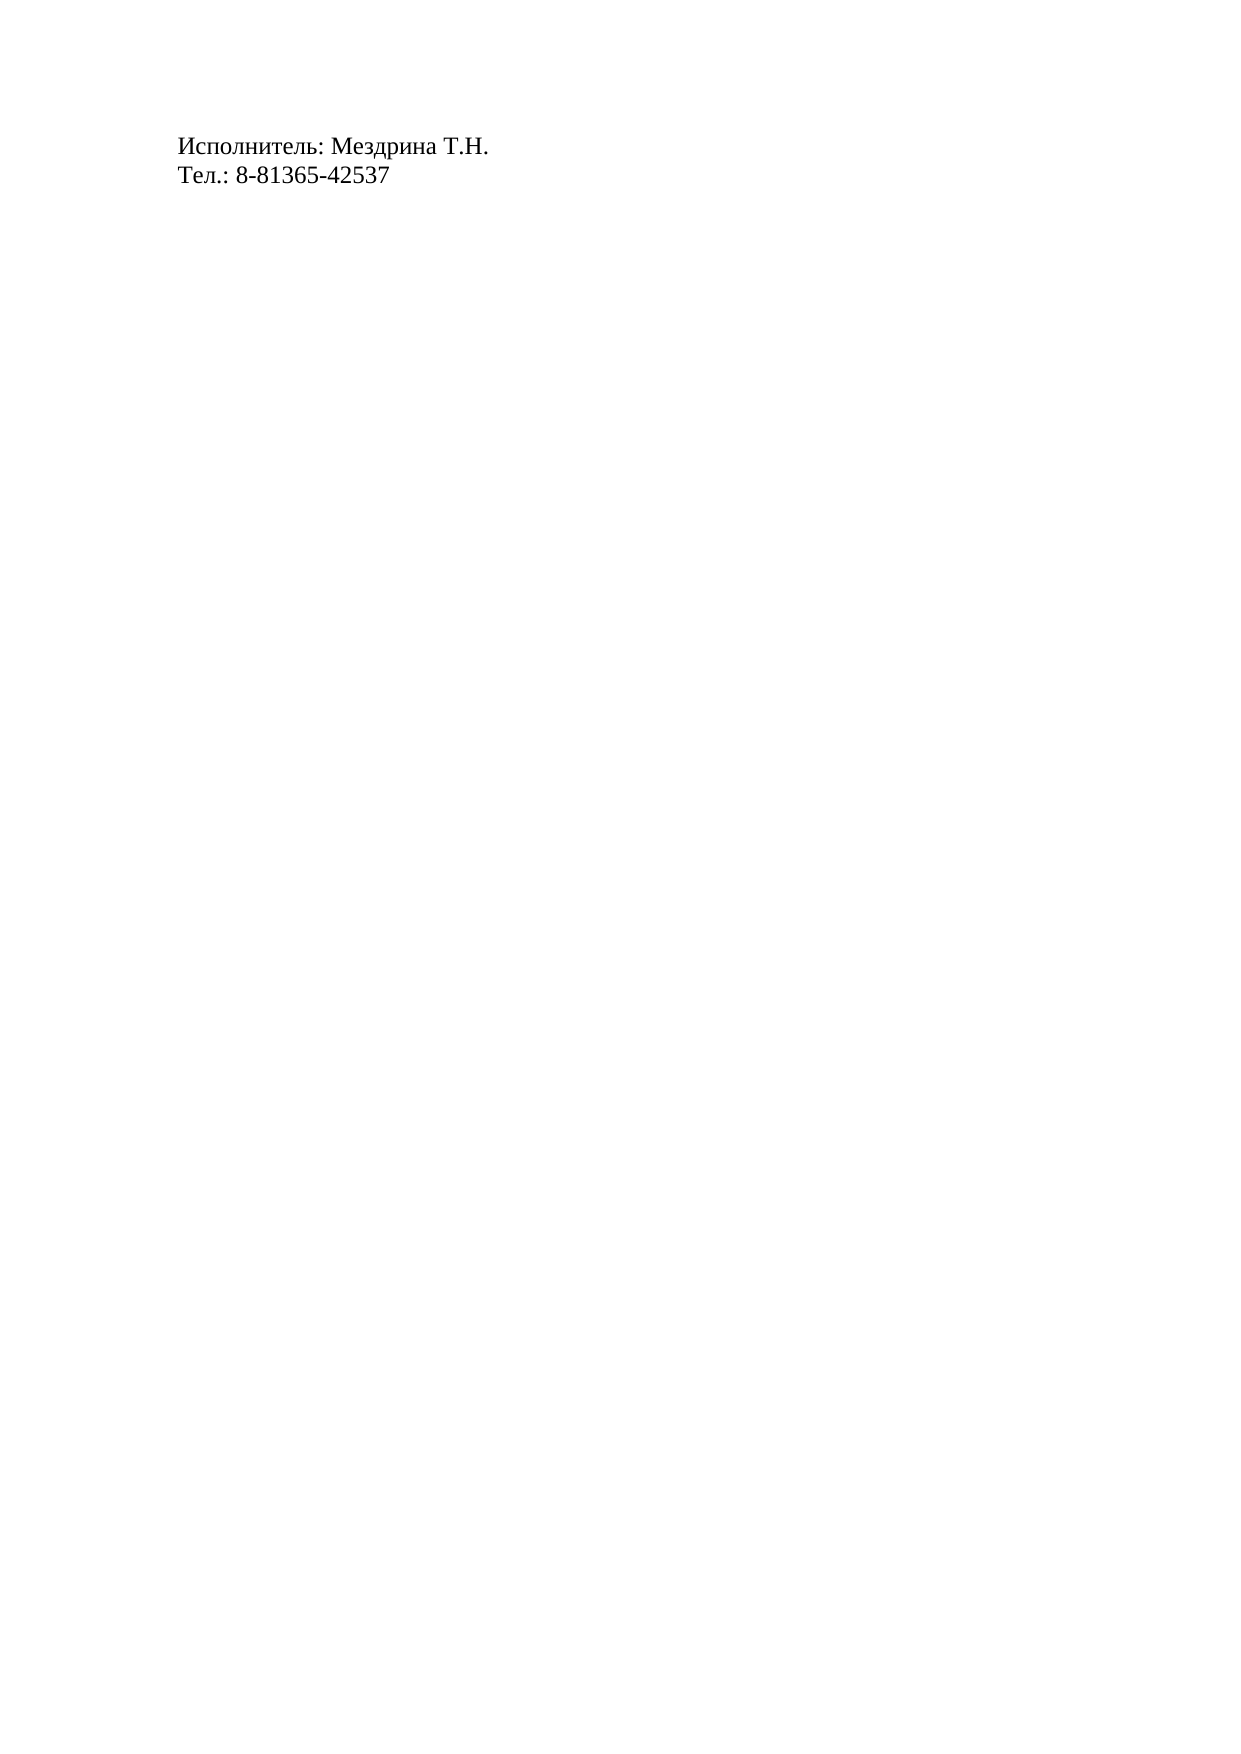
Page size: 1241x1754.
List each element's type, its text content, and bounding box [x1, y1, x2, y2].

text Тел.: 8-81365-42537 [177, 160, 1152, 189]
text Исполнитель: Мездрина Т.Н. [177, 131, 1152, 160]
